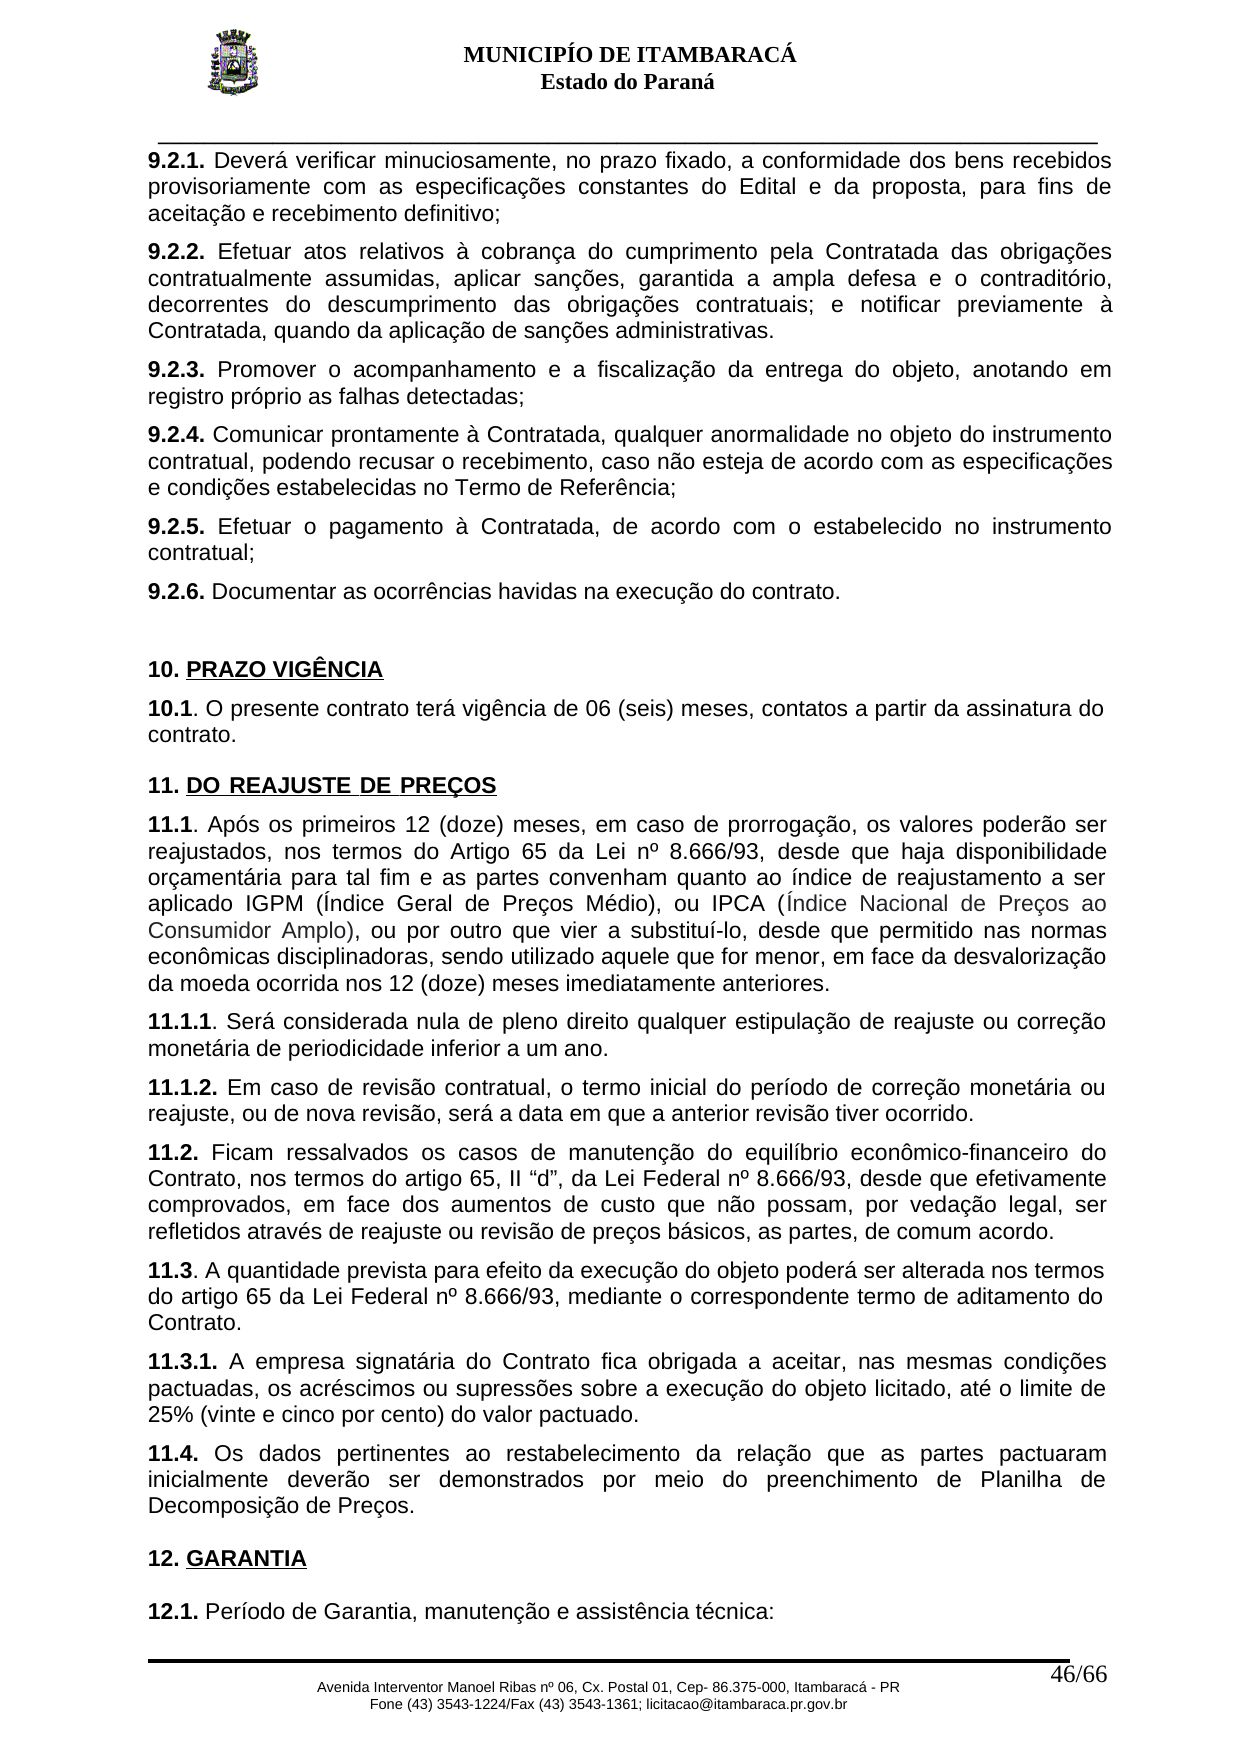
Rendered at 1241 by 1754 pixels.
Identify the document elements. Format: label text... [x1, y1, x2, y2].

text 10. PRAZO VIGÊNCIA [148, 656, 1107, 682]
text 11.4. Os dados pertinentes ao restabelecimento da relação que as partes pactuaram inicialmente deverão ser demonstrados por meio do preenchimento de Planilha de Decomposição de Preços. [148, 1440, 1107, 1519]
text 12.1. Período de Garantia, manutenção e assistência técnica: [148, 1598, 1107, 1624]
text 9.2.3. Promover o acompanhamento e a fiscalização da entrega do objeto, anotando em registro próprio as falhas detectadas; [148, 356, 1113, 409]
text 9.2.2. Efetuar atos relativos à cobrança do cumprimento pela Contratada das obrigações contratualmente assumidas, aplicar sanções, garantida a ampla defesa e o contraditório, decorrentes do descumprimento das obrigações contratuais; e notificar previamente à Contratada, quando da aplicação de sanções administrativas. [148, 238, 1113, 344]
text 11.1.2. Em caso de revisão contratual, o termo inicial do período de correção monetária ou reajuste, ou de nova revisão, será a data em que a anterior revisão tiver ocorrido. [148, 1073, 1108, 1126]
text 11. DO REAJUSTE DE PREÇOS [148, 772, 1107, 799]
text 9.2.6. Documentar as ocorrências havidas na execução do contrato. [148, 578, 1113, 604]
text 9.2.4. Comunicar prontamente à Contratada, qualquer anormalidade no objeto do instrumento contratual, podendo recusar o recebimento, caso não esteja de acordo com as especificações e condições estabelecidas no Termo de Referência; [148, 421, 1113, 501]
text 9.2.1. Deverá verificar minuciosamente, no prazo fixado, a conformidade dos bens recebidos provisoriamente com as especificações constantes do Edital e da proposta, para fins de aceitação e recebimento definitivo; [148, 147, 1113, 226]
text 11.3.1. A empresa signatária do Contrato fica obrigada a aceitar, nas mesmas condições pactuadas, os acréscimos ou supressões sobre a execução do objeto licitado, até o limite de 25% (vinte e cinco por cento) do valor pactuado. [148, 1348, 1107, 1427]
text 9.2.5. Efetuar o pagamento à Contratada, de acordo com o estabelecido no instrumento contratual; [148, 513, 1113, 566]
text 11.3. A quantidade prevista para efeito da execução do objeto poderá ser alterada nos termos do artigo 65 da Lei Federal nº 8.666/93, mediante o correspondente termo de aditamento do Contrato. [148, 1257, 1105, 1336]
text 11.2. Ficam ressalvados os casos de manutenção do equilíbrio econômico-financeiro do Contrato, nos termos do artigo 65, II “d”, da Lei Federal nº 8.666/93, desde que efetivamente comprovados, em face dos aumentos de custo que não possam, por vedação legal, ser refletidos através de reajuste ou revisão de preços básicos, as partes, de comum acordo. [148, 1139, 1107, 1244]
text 10.1. O presente contrato terá vigência de 06 (seis) meses, contatos a partir da assinatura do contrato. [148, 695, 1105, 747]
text 11.1. Após os primeiros 12 (doze) meses, em caso de prorrogação, os valores poderão ser reajustados, nos termos do Artigo 65 da Lei nº 8.666/93, desde que haja disponibilidade orçamentária para tal fim e as partes convenham quanto ao índice de reajustamento a ser aplicado IGPM (Índice Geral de Preços Médio), ou IPCA (Índice Nacional de Preços ao Consumidor Amplo), ou por outro que vier a substituí-lo, desde que permitido nas normas econômicas disciplinadoras, sendo utilizado aquele que for menor, em face da desvalorização da moeda ocorrida nos 12 (doze) meses imediatamente anteriores. [148, 811, 1107, 996]
text 12. GARANTIA [148, 1545, 1107, 1572]
picture [206, 29, 261, 97]
text 11.1.1. Será considerada nula de pleno direito qualquer estipulação de reajuste ou correção monetária de periodicidade inferior a um ano. [148, 1008, 1108, 1061]
